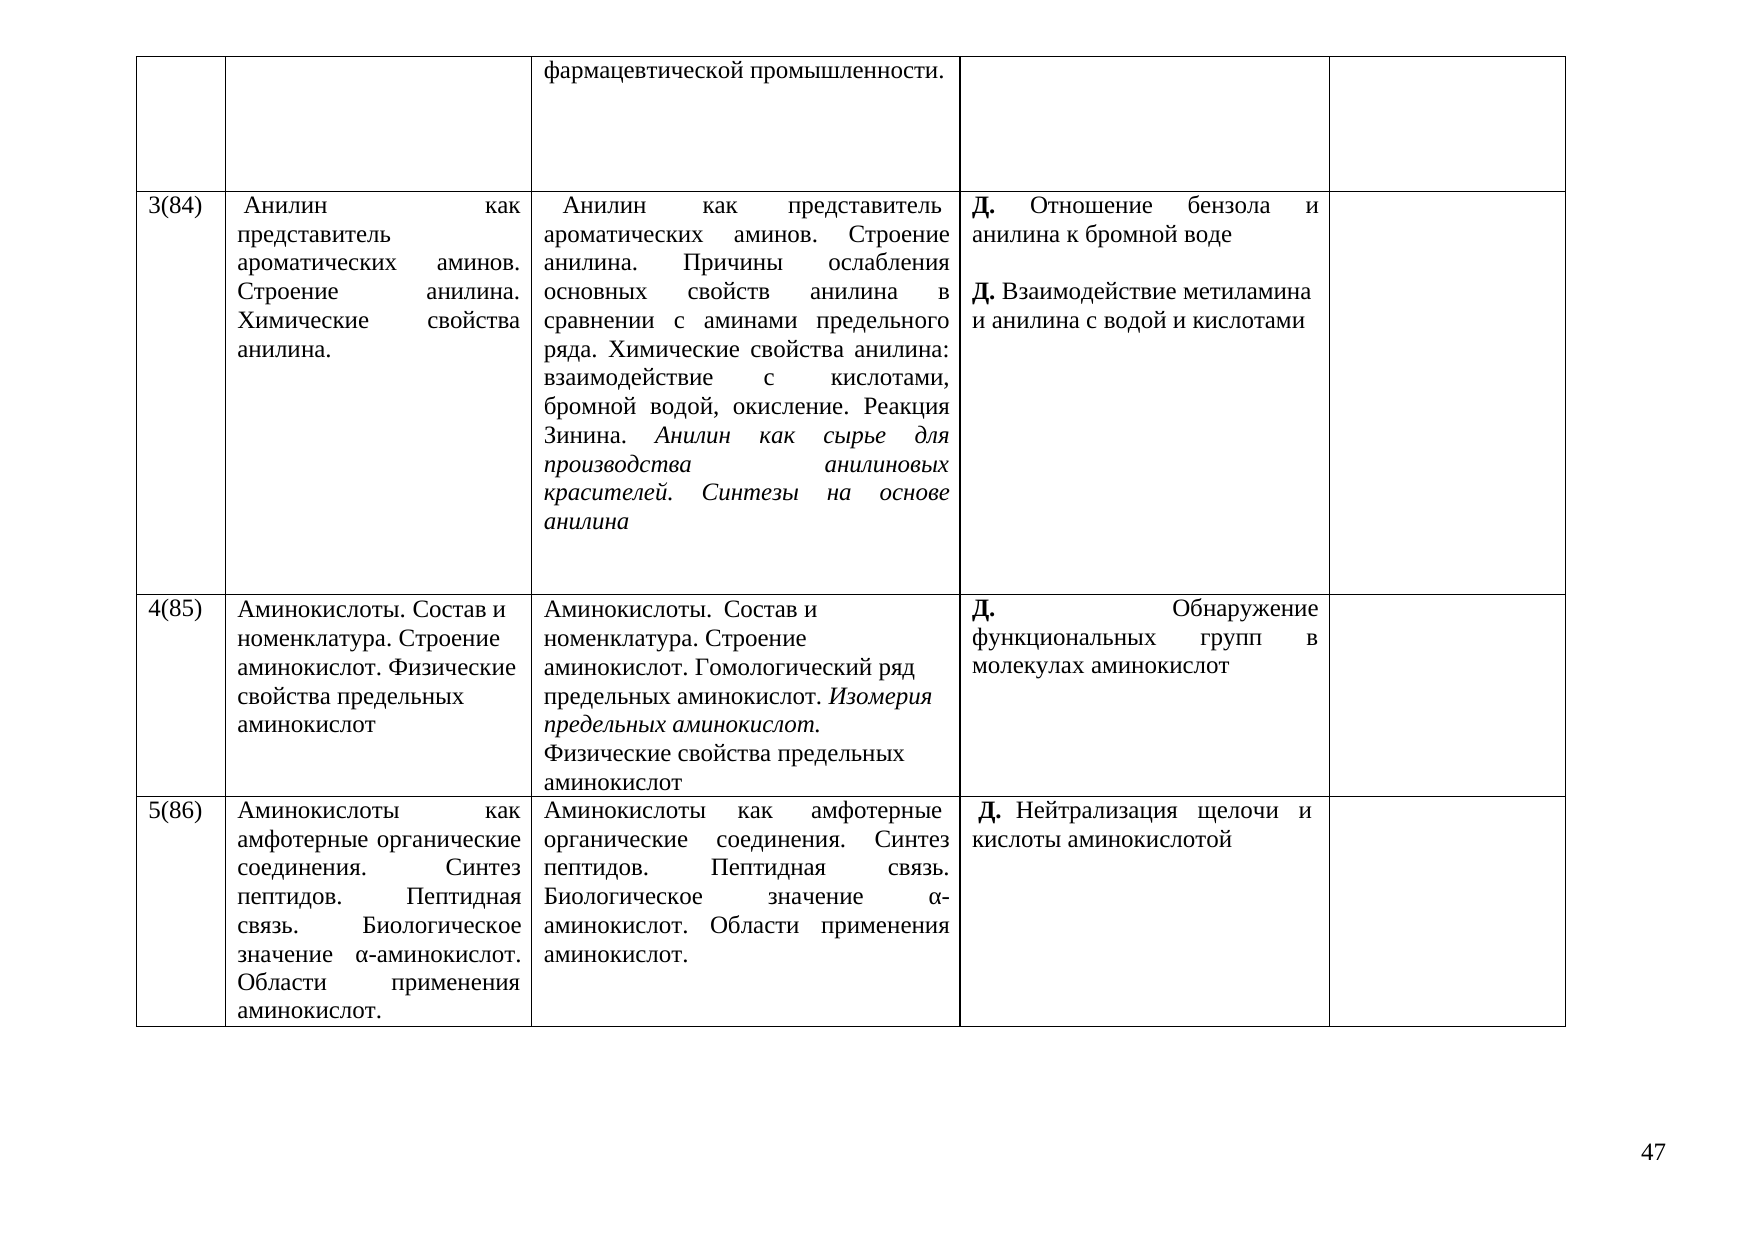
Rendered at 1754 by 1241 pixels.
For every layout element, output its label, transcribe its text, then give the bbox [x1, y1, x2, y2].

table_cell Аминокислоты. Состав и номенклатура. Строение аминокислот. Гомологический ряд предельных аминокислот. Изомерия предельных аминокислот. Физические свойства предельных аминокислот [532, 595, 959, 796]
table_cell Д. Отношение бензола и анилина к бромной воде Д. Взаимодействие метиламина и анилина с водой и кислотами [961, 192, 1329, 593]
table_header [226, 57, 531, 191]
table_cell 3(84) [137, 192, 225, 593]
table_header [1330, 57, 1565, 191]
table_header фармацевтической промышленности. [532, 57, 959, 191]
table_cell 4(85) [137, 595, 225, 796]
table_cell Д. Обнаружение функциональных групп в молекулах аминокислот [961, 595, 1329, 796]
table_cell Анилин как представитель ароматических аминов. Строение анилина. Химические свойства анилина. [226, 192, 531, 593]
table_cell [1330, 192, 1565, 593]
table_cell [1330, 797, 1565, 1026]
table_cell Д. Нейтрализация щелочи и кислоты аминокислотой [961, 797, 1329, 1026]
table_header [961, 57, 1329, 191]
table_cell Аминокислоты как амфотерные органические соединения. Синтез пептидов. Пептидная связь. Биологическое значение α-аминокислот. Области применения аминокислот. [226, 797, 531, 1026]
table_cell [1330, 595, 1565, 796]
table_cell Анилин как представитель ароматических аминов. Строение анилина. Причины ослабления основных свойств анилина в сравнении с аминами предельного ряда. Химические свойства анилина: взаимодействие с кислотами, бромной водой, окисление. Реакция Зинина. Анилин как сырье для производства анилиновых красителей. Синтезы на основе анилина [532, 192, 959, 593]
table_cell Аминокислоты. Состав и номенклатура. Строение аминокислот. Физические свойства предельных аминокислот [226, 595, 531, 796]
table_cell 5(86) [137, 797, 225, 1026]
table_header [137, 57, 225, 191]
table_cell Аминокислоты как амфотерные органические соединения. Синтез пептидов. Пептидная связь. Биологическое значение α- аминокислот. Области применения аминокислот. [532, 797, 959, 1026]
